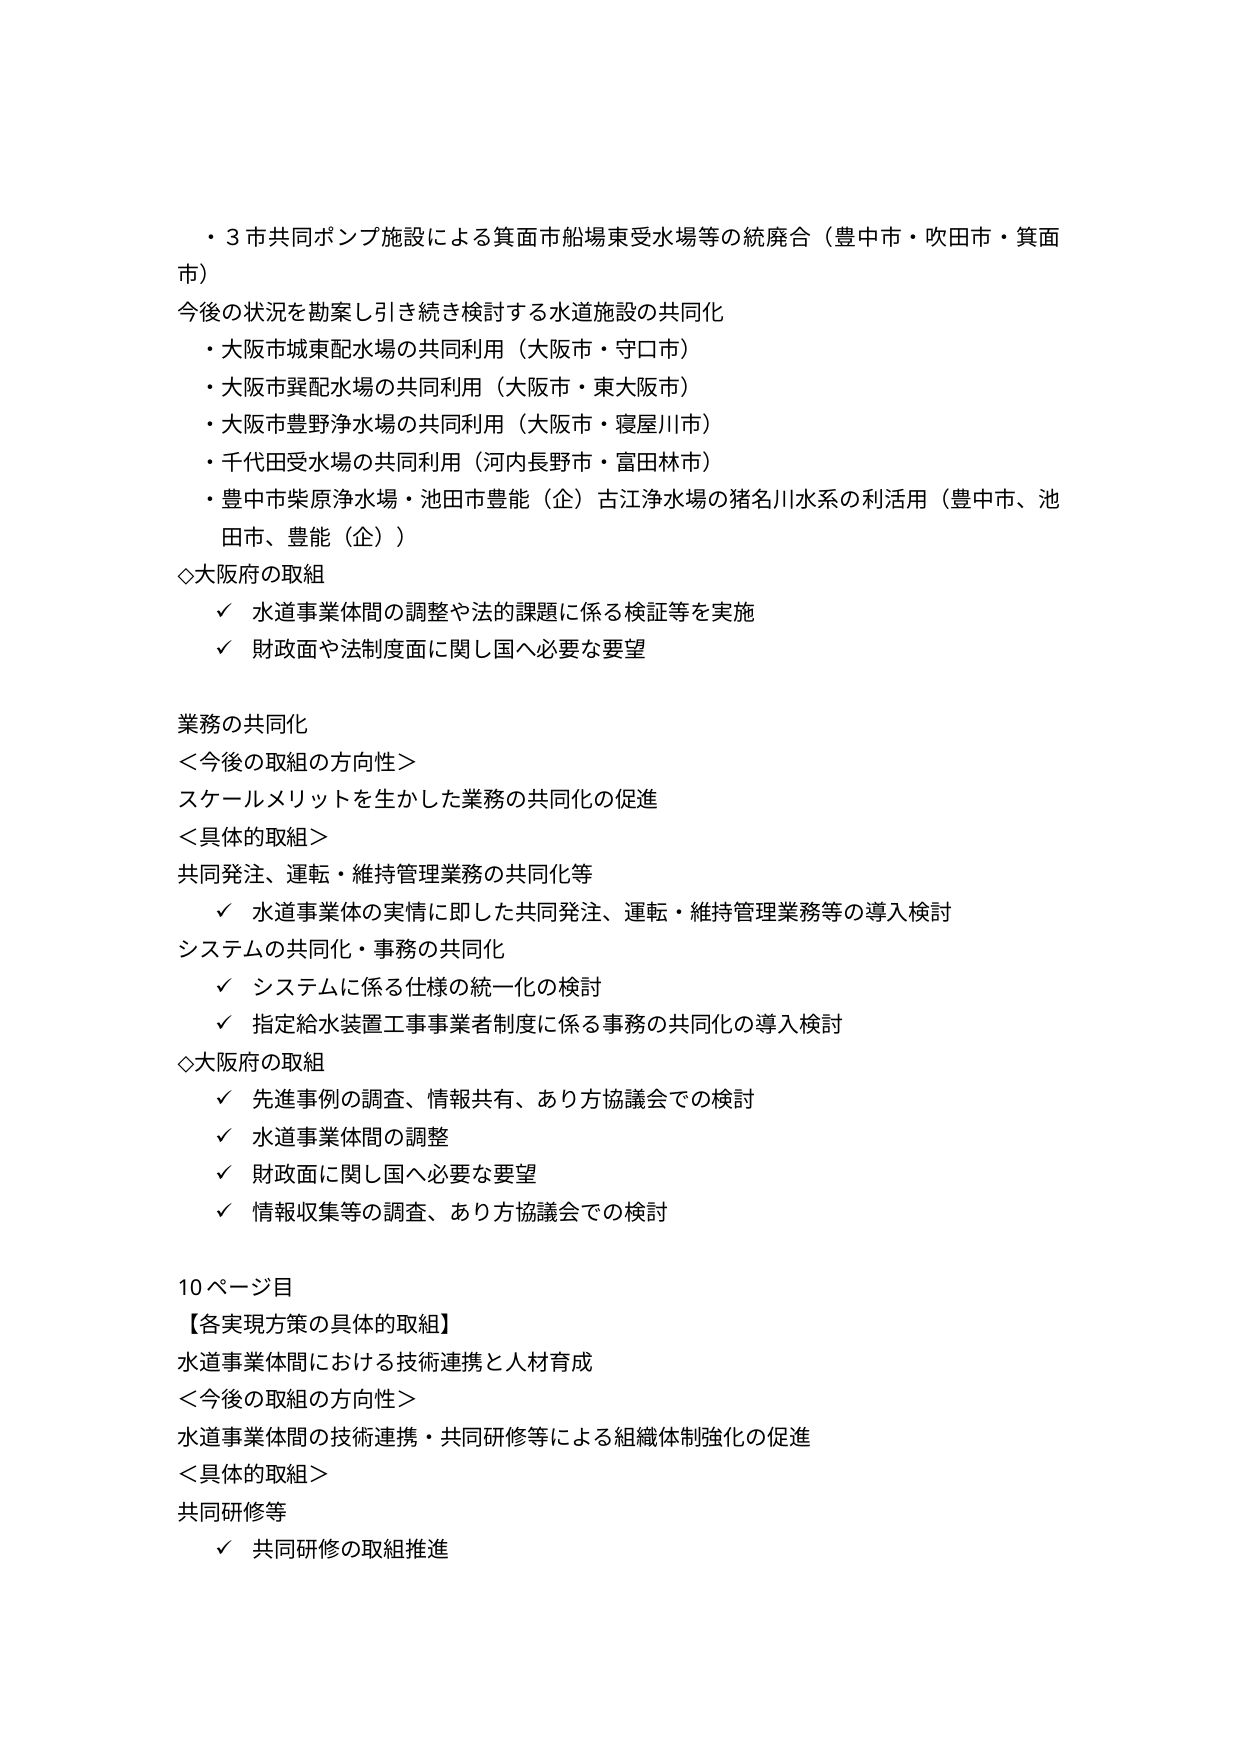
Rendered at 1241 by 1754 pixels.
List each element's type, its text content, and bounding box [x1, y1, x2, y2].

list 財政面や法制度面に関し国へ必要な要望 [215, 629, 1063, 667]
text ・大阪市城東配水場の共同利用（大阪市・守口市） [177, 329, 1063, 367]
list 水道事業体間の調整 [215, 1117, 1063, 1154]
list 水道事業体の実情に即した共同発注、運転・維持管理業務等の導入検討 [215, 892, 1063, 929]
list 共同研修の取組推進 [215, 1529, 1063, 1567]
list システムに係る仕様の統一化の検討 [215, 967, 1063, 1004]
text ＜今後の取組の方向性＞ [177, 1379, 1063, 1417]
text 共同発注、運転・維持管理業務の共同化等 [177, 854, 1063, 892]
text ＜具体的取組＞ [177, 817, 1063, 854]
text 水道事業体間の技術連携・共同研修等による組織体制強化の促進 [177, 1417, 1063, 1454]
text ◇大阪府の取組 [177, 1042, 1063, 1079]
text 【各実現方策の具体的取組】 [177, 1304, 1063, 1342]
text ・３市共同ポンプ施設による箕面市船場東受水場等の統廃合（豊中市・吹田市・箕面市） [177, 217, 1063, 292]
text 今後の状況を勘案し引き続き検討する水道施設の共同化 [177, 292, 1063, 329]
text ・大阪市豊野浄水場の共同利用（大阪市・寝屋川市） [177, 404, 1063, 442]
text ＜具体的取組＞ [177, 1454, 1063, 1492]
text ＜今後の取組の方向性＞ [177, 742, 1063, 779]
text 10ページ目 [177, 1267, 1063, 1304]
list 先進事例の調査、情報共有、あり方協議会での検討 [215, 1079, 1063, 1117]
text スケールメリットを生かした業務の共同化の促進 [177, 779, 1063, 817]
text ◇大阪府の取組 [177, 554, 1063, 592]
list 指定給水装置工事事業者制度に係る事務の共同化の導入検討 [215, 1004, 1063, 1042]
text 共同研修等 [177, 1492, 1063, 1529]
text ・豊中市柴原浄水場・池田市豊能（企）古江浄水場の猪名川水系の利活用（豊中市、池田市、豊能（企）） [177, 479, 1063, 554]
text システムの共同化・事務の共同化 [177, 929, 1063, 967]
list 情報収集等の調査、あり方協議会での検討 [215, 1192, 1063, 1229]
text 水道事業体間における技術連携と人材育成 [177, 1342, 1063, 1379]
list 財政面に関し国へ必要な要望 [215, 1154, 1063, 1192]
list 水道事業体間の調整や法的課題に係る検証等を実施 [215, 592, 1063, 629]
text ・大阪市巽配水場の共同利用（大阪市・東大阪市） [177, 367, 1063, 404]
text 業務の共同化 [177, 704, 1063, 742]
text ・千代田受水場の共同利用（河内長野市・富田林市） [177, 442, 1063, 479]
